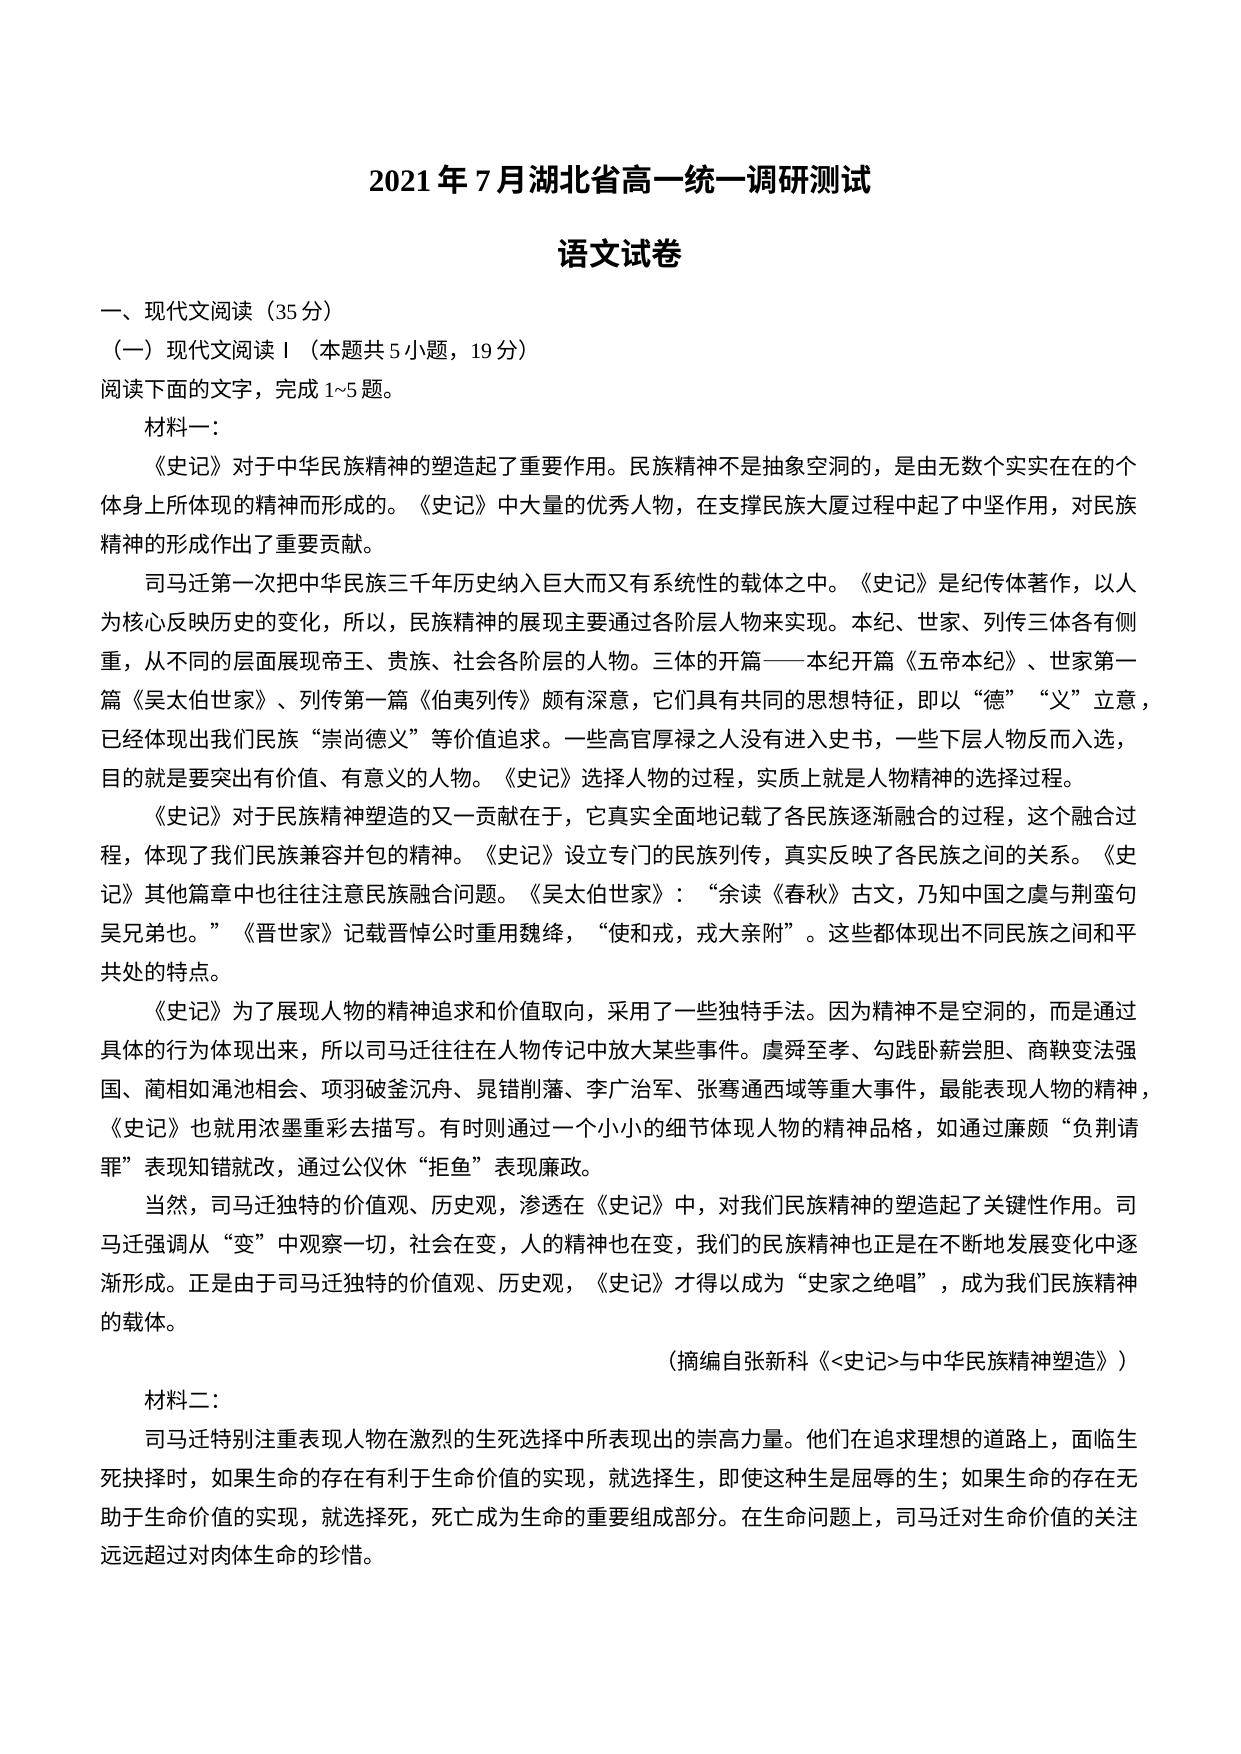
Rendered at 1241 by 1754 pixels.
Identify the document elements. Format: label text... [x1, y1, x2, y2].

text 《史记》对于民族精神塑造的又一贡献在于，它真实全面地记载了各民族逐渐融合的过程，这个融合过程，体现了我们民族兼容并包的精神。《史记》设立专门的民族列传，真实反映了各民族之间的关系。《史记》其他篇章中也往往注意民族融合问题。《吴太伯世家》：“余读《春秋》古文，乃知中国之虞与荆蛮句吴兄弟也。”《晋世家》记载晋悼公时重用魏绛，“使和戎，戎大亲附”。这些都体现出不同民族之间和平共处的特点。 [100, 799, 1140, 987]
text 司马迁第一次把中华民族三千年历史纳入巨大而又有系统性的载体之中。《史记》是纪传体著作，以人为核心反映历史的变化，所以，民族精神的展现主要通过各阶层人物来实现。本纪、世家、列传三体各有侧重，从不同的层面展现帝王、贵族、社会各阶层的人物。三体的开篇——本纪开篇《五帝本纪》、世家第一篇《吴太伯世家》、列传第一篇《伯夷列传》颇有深意，它们具有共同的思想特征，即以“德”“义”立意，已经体现出我们民族“崇尚德义”等价值追求。一些高官厚禄之人没有进入史书，一些下层人物反而入选，目的就是要突出有价值、有意义的人物。《史记》选择人物的过程，实质上就是人物精神的选择过程。 [100, 565, 1140, 793]
text 2021年7月湖北省高一统一调研测试 [100, 146, 1140, 211]
text 《史记》为了展现人物的精神追求和价值取向，采用了一些独特手法。因为精神不是空洞的，而是通过具体的行为体现出来，所以司马迁往往在人物传记中放大某些事件。虞舜至孝、勾践卧薪尝胆、商鞅变法强国、蔺相如渑池相会、项羽破釜沉舟、晁错削藩、李广治军、张骞通西域等重大事件，最能表现人物的精神，《史记》也就用浓墨重彩去描写。有时则通过一个小小的细节体现人物的精神品格，如通过廉颇“负荆请罪”表现知错就改，通过公仪休“拒鱼”表现廉政。 [100, 993, 1140, 1182]
text 材料二： [100, 1382, 1140, 1415]
text 当然，司马迁独特的价值观、历史观，渗透在《史记》中，对我们民族精神的塑造起了关键性作用。司马迁强调从“变”中观察一切，社会在变，人的精神也在变，我们的民族精神也正是在不断地发展变化中逐渐形成。正是由于司马迁独特的价值观、历史观，《史记》才得以成为“史家之绝唱”，成为我们民族精神的载体。 [100, 1188, 1140, 1337]
text 《史记》对于中华民族精神的塑造起了重要作用。民族精神不是抽象空洞的，是由无数个实实在在的个体身上所体现的精神而形成的。《史记》中大量的优秀人物，在支撑民族大厦过程中起了中坚作用，对民族精神的形成作出了重要贡献。 [100, 449, 1140, 559]
text 司马迁特别注重表现人物在激烈的生死选择中所表现出的崇高力量。他们在追求理想的道路上，面临生死抉择时，如果生命的存在有利于生命价值的实现，就选择生，即使这种生是屈辱的生；如果生命的存在无助于生命价值的实现，就选择死，死亡成为生命的重要组成部分。在生命问题上，司马迁对生命价值的关注远远超过对肉体生命的珍惜。 [100, 1421, 1140, 1571]
text 语文试卷 [100, 220, 1140, 285]
text （一）现代文阅读Ⅰ（本题共5小题，19分） [100, 332, 1140, 365]
text （摘编自张新科《<史记>与中华民族精神塑造》） [100, 1344, 1140, 1376]
text 一、现代文阅读（35分） [100, 294, 1140, 326]
text 阅读下面的文字，完成1~5题。 [100, 371, 1140, 404]
text 材料一： [100, 410, 1140, 442]
